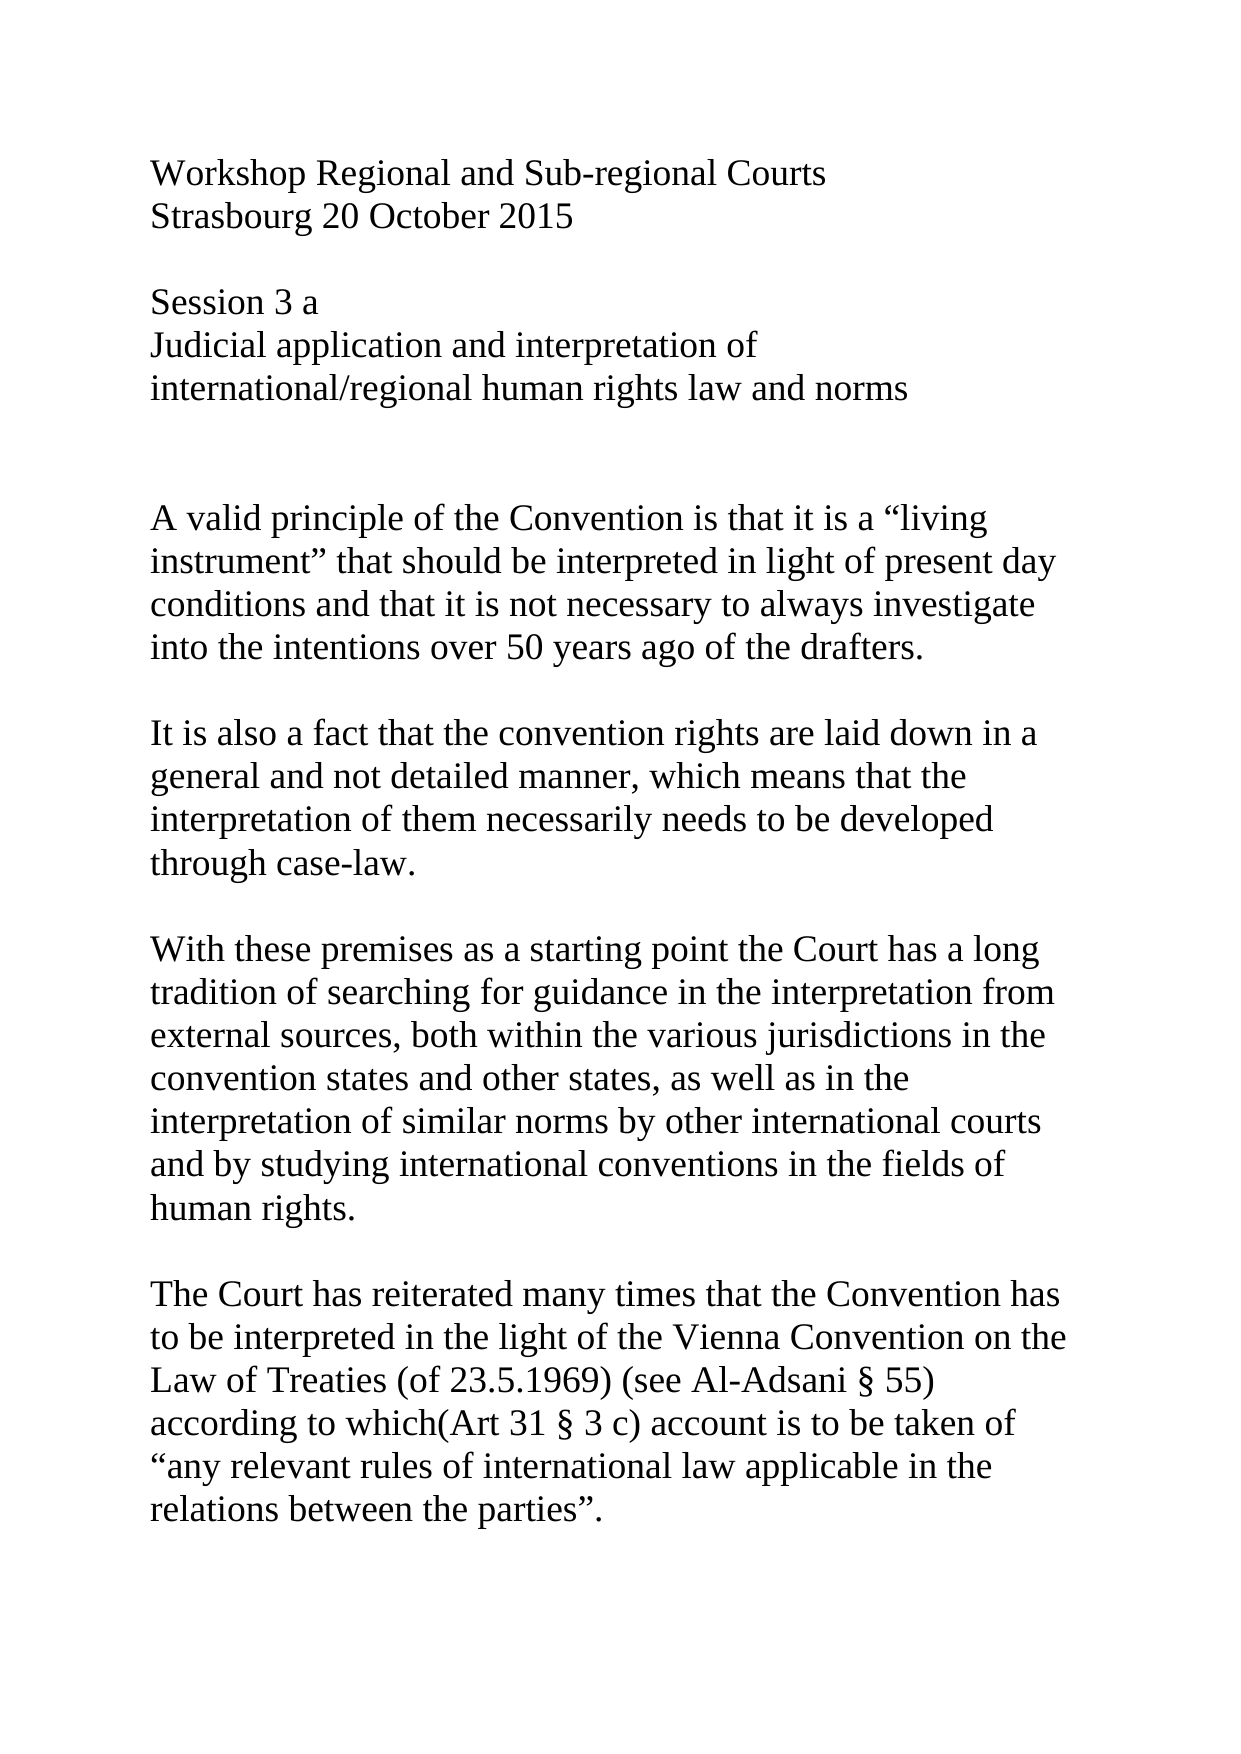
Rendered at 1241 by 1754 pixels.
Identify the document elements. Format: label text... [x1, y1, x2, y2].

text It is also a fact that the convention rights are laid down in a general and not detailed manner, which means that the interpretation of them necessarily needs to be developed through case-law. [150, 711, 1090, 883]
text Strasbourg 20 October 2015 [150, 193, 1090, 236]
text The Court has reiterated many times that the Convention has to be interpreted in the light of the Vienna Convention on the Law of Treaties (of 23.5.1969) (see Al-Adsani § 55) according to which(Art 31 § 3 c) account is to be taken of “any relevant rules of international law applicable in the relations between the parties”. [150, 1271, 1090, 1530]
text With these premises as a starting point the Court has a long tradition of searching for guidance in the interpretation from external sources, both within the various jurisdictions in the convention states and other states, as well as in the interpretation of similar norms by other international courts and by studying international conventions in the fields of human rights. [150, 926, 1090, 1228]
text Session 3 a [150, 279, 1090, 322]
text Workshop Regional and Sub-regional Courts [150, 150, 1090, 193]
text Judicial application and interpretation of international/regional human rights law and norms [150, 322, 1090, 409]
text A valid principle of the Convention is that it is a “living instrument” that should be interpreted in light of present day conditions and that it is not necessary to always investigate into the intentions over 50 years ago of the drafters. [150, 495, 1090, 667]
